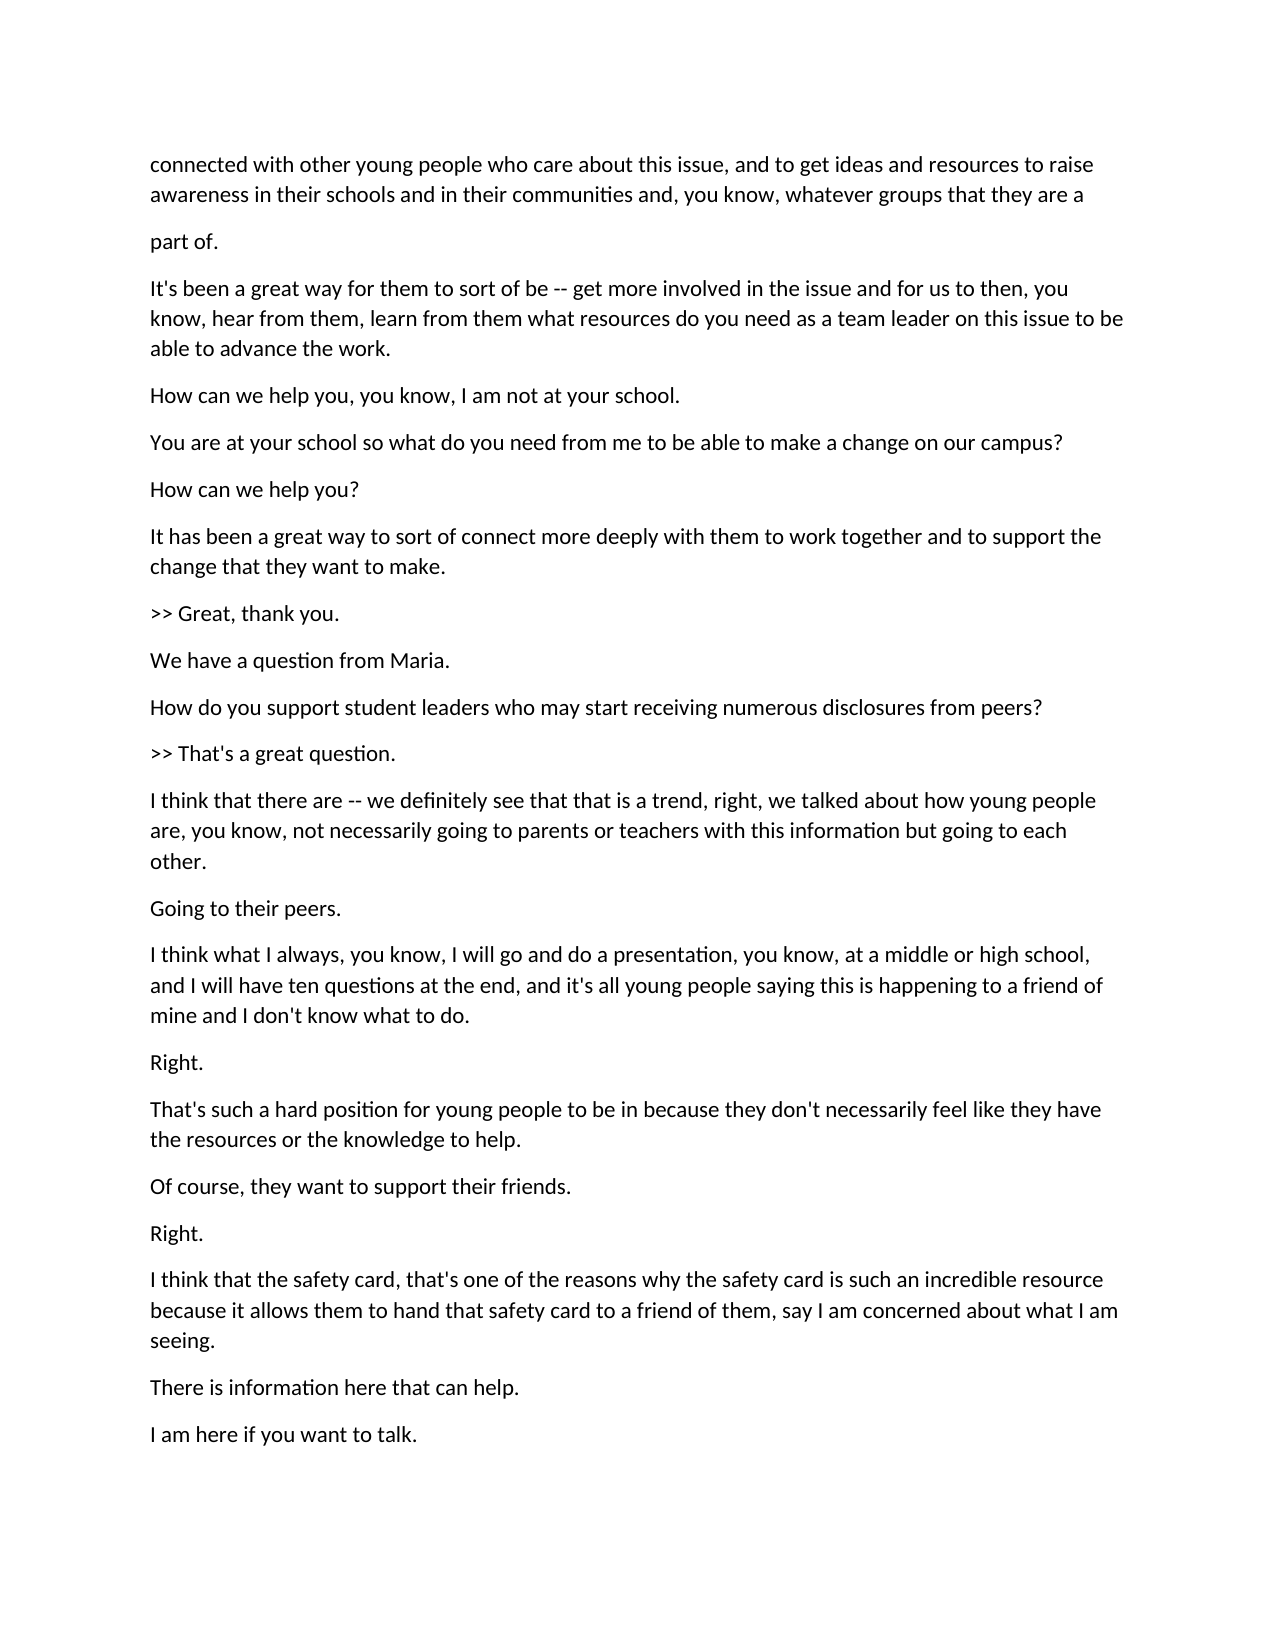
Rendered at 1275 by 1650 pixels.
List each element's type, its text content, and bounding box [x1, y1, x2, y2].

text We have a question from Maria. [150, 646, 1125, 674]
text You are at your school so what do you need from me to be able to make a change on our campus? [150, 428, 1125, 456]
text Right. [150, 1219, 1125, 1247]
text That's such a hard position for young people to be in because they don't necessarily feel like they have the resources or the knowledge to help. [150, 1095, 1125, 1153]
text Going to their peers. [150, 894, 1125, 922]
text I think what I always, you know, I will go and do a presentation, you know, at a middle or high school, and I will have ten questions at the end, and it's all young people saying this is happening to a friend of mine and I don't know what to do. [150, 941, 1125, 1029]
text There is information here that can help. [150, 1373, 1125, 1401]
text How can we help you? [150, 475, 1125, 503]
text I am here if you want to talk. [150, 1420, 1125, 1448]
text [150, 150, 1125, 208]
text >> Great, thank you. [150, 599, 1125, 627]
text part of. [150, 227, 1125, 255]
text It has been a great way to sort of connect more deeply with them to work together and to support the change that they want to make. [150, 522, 1125, 580]
text I think that the safety card, that's one of the reasons why the safety card is such an incredible resource because it allows them to hand that safety card to a friend of them, say I am concerned about what I am seeing. [150, 1266, 1125, 1354]
text It's been a great way for them to sort of be -- get more involved in the issue and for us to then, you know, hear from them, learn from them what resources do you need as a team leader on this issue to be able to advance the work. [150, 274, 1125, 362]
text How do you support student leaders who may start receiving numerous disclosures from peers? [150, 693, 1125, 721]
text How can we help you, you know, I am not at your school. [150, 381, 1125, 409]
text Right. [150, 1048, 1125, 1076]
text >> That's a great question. [150, 739, 1125, 768]
text I think that there are -- we definitely see that that is a trend, right, we talked about how young people are, you know, not necessarily going to parents or teachers with this information but going to each other. [150, 786, 1125, 875]
text Of course, they want to support their friends. [150, 1172, 1125, 1200]
